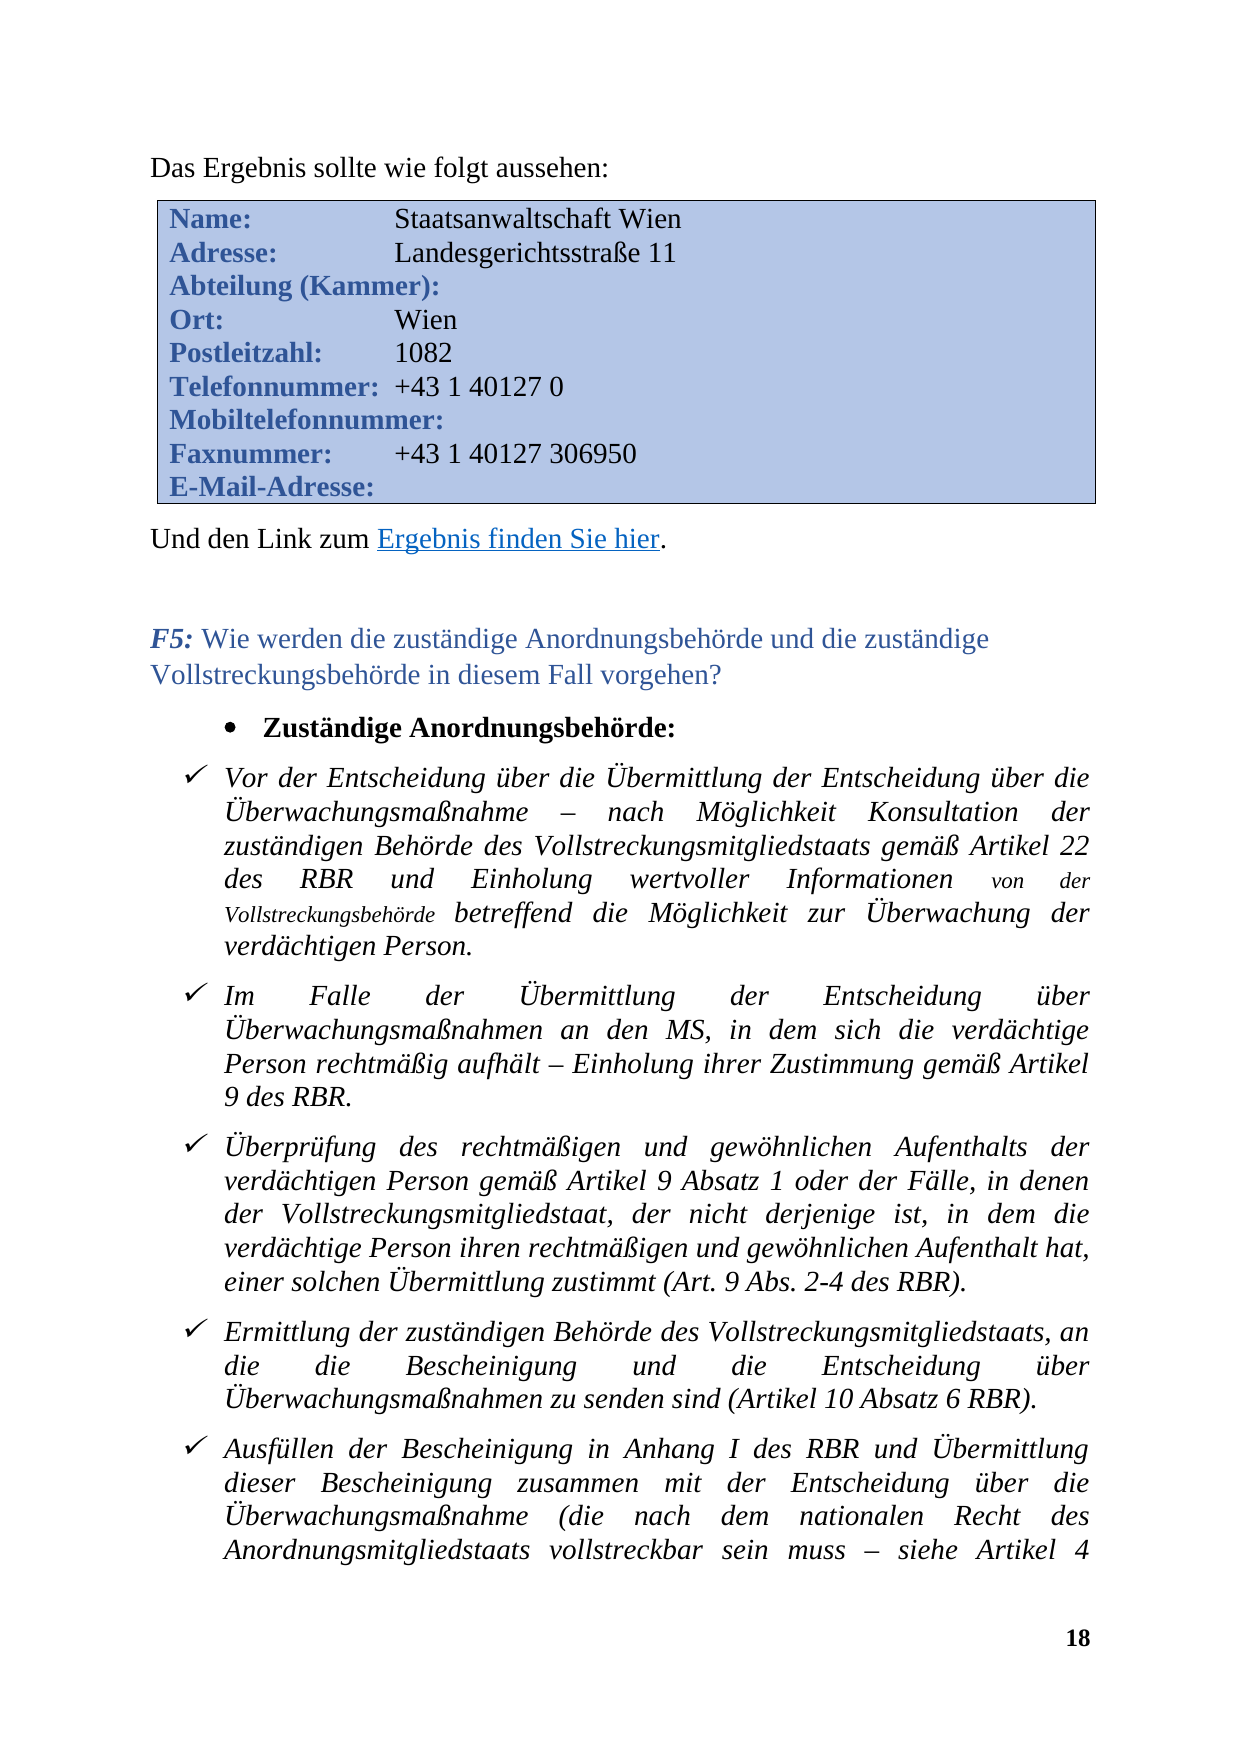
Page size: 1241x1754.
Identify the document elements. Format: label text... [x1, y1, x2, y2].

table_header Name: Staatsanwaltschaft Wien Adresse: Landesgerichtsstraße 11 Abteilung (Kammer): Ort: Wien Postleitzahl: 1082 Telefonnummer: +43 1 40127 0 Mobiltelefonnummer: Faxnummer: +43 1 40127 306950 E-Mail-Adresse: [158, 201, 1095, 503]
text Und den Link zum Ergebnis finden Sie hier. [150, 521, 1090, 554]
list Zuständige Anordnungsbehörde: [225, 710, 1090, 744]
text F5: Wie werden die zuständige Anordnungsbehörde und die zuständige Vollstreckungsbehörde in diesem Fall vorgehen? [150, 621, 1090, 691]
list Ermittlung der zuständigen Behörde des Vollstreckungsmitgliedstaats, an die die Bescheinigung und die Entscheidung über Überwachungsmaßnahmen zu senden sind (Artikel 10 Absatz 6 RBR). [179, 1314, 1090, 1415]
list Vor der Entscheidung über die Übermittlung der Entscheidung über die Überwachungsmaßnahme – nach Möglichkeit Konsultation der zuständigen Behörde des Vollstreckungsmitgliedstaats gemäß Artikel 22 des RBR und Einholung wertvoller Informationen von der Vollstreckungsbehörde betreffend die Möglichkeit zur Überwachung der verdächtigen Person. [179, 761, 1090, 962]
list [179, 1431, 1090, 1566]
list Im Falle der Übermittlung der Entscheidung über Überwachungsmaßnahmen an den MS, in dem sich die verdächtige Person rechtmäßig aufhält – Einholung ihrer Zustimmung gemäß Artikel 9 des RBR. [179, 978, 1090, 1113]
list Überprüfung des rechtmäßigen und gewöhnlichen Aufenthalts der verdächtigen Person gemäß Artikel 9 Absatz 1 oder der Fälle, in denen der Vollstreckungsmitgliedstaat, der nicht derjenige ist, in dem die verdächtige Person ihren rechtmäßigen und gewöhnlichen Aufenthalt hat, einer solchen Übermittlung zustimmt (Art. 9 Abs. 2-4 des RBR). [179, 1129, 1090, 1297]
text Das Ergebnis sollte wie folgt aussehen: [150, 150, 1090, 183]
